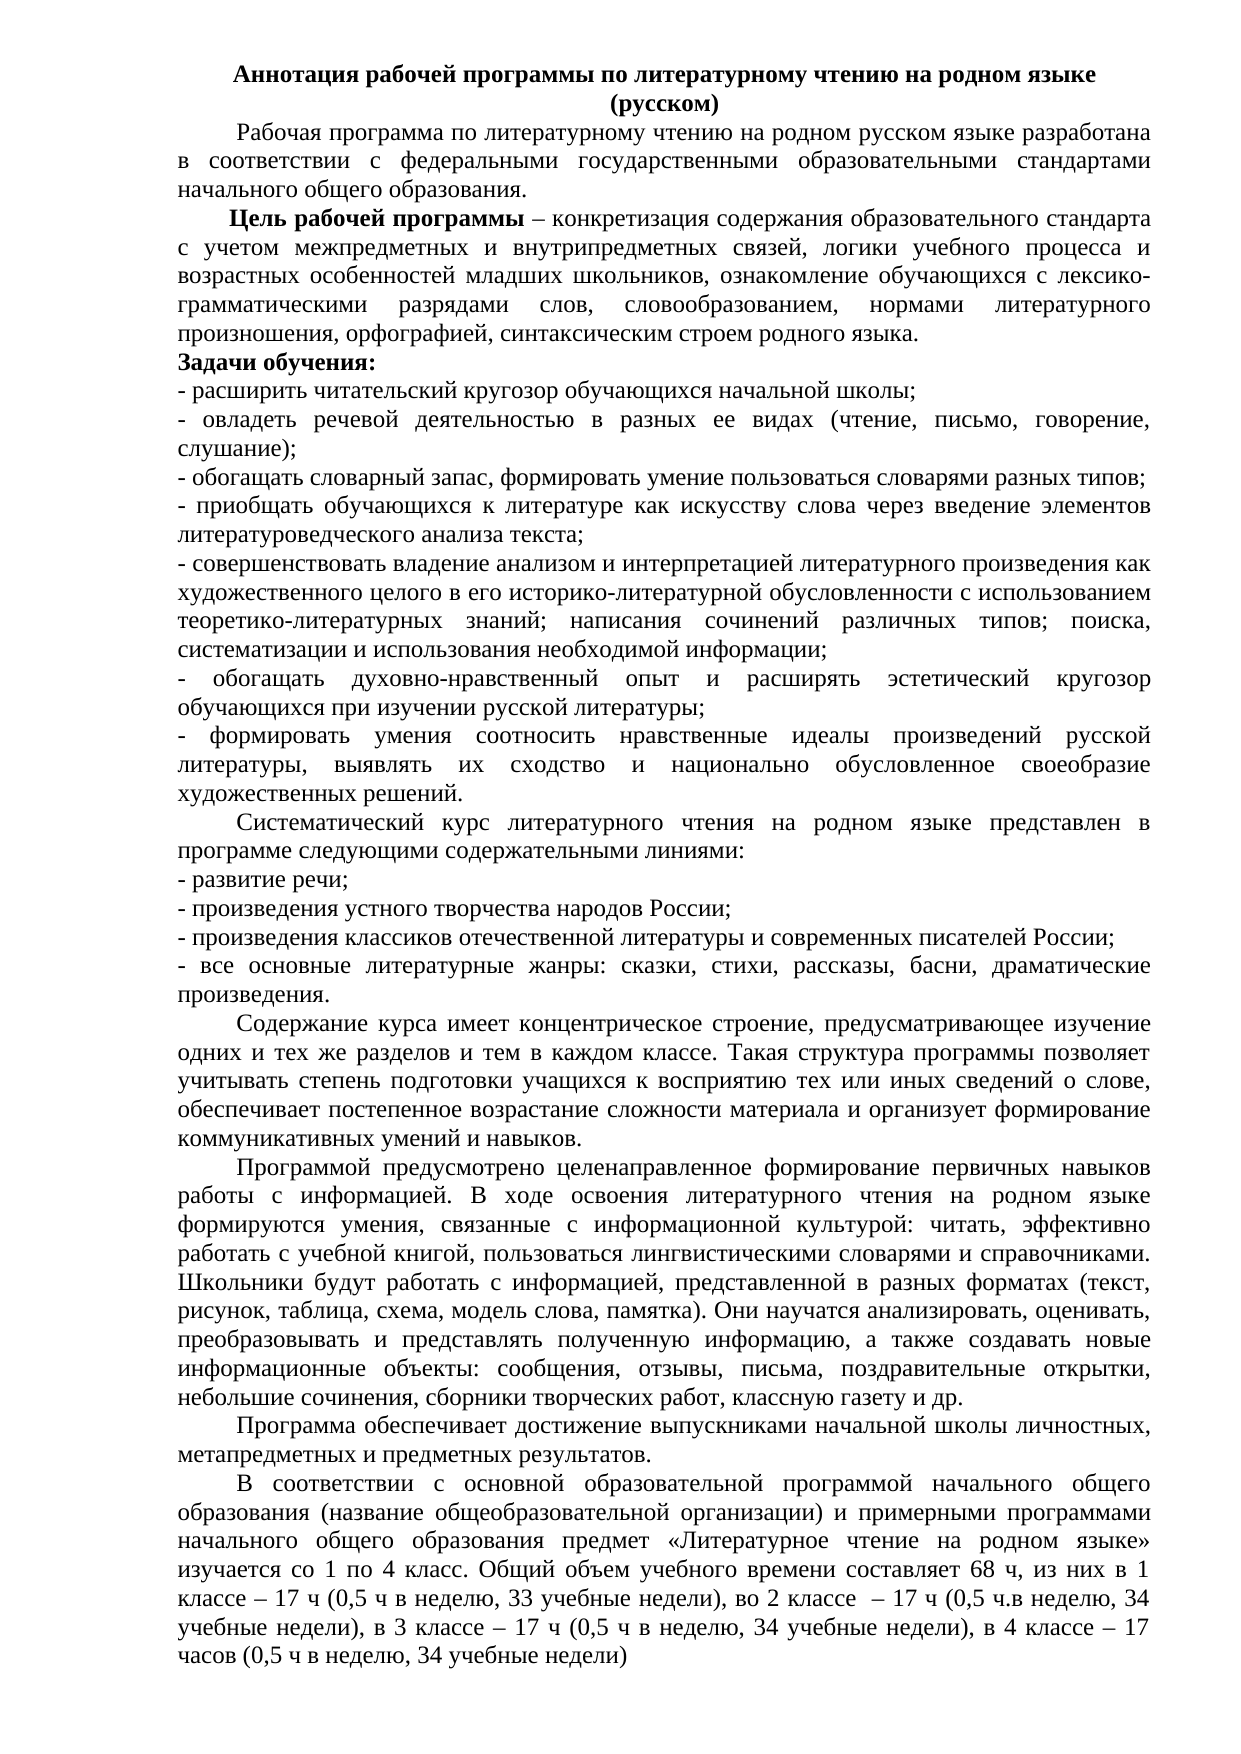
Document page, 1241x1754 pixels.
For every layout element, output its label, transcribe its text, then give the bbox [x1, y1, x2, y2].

text Содержание курса имеет концентрическое строение, предусматривающее изучение одних и тех же разделов и тем в каждом классе. Такая структура программы позволяет учитывать степень подготовки учащихся к восприятию тех или иных сведений о слове, обеспечивает постепенное возрастание сложности материала и организует формирование коммуникативных умений и навыков. [177, 1008, 1152, 1152]
text Аннотация рабочей программы по литературному чтению на родном языке (русском) [177, 59, 1152, 117]
text Цель рабочей программы – конкретизация содержания образовательного стандарта с учетом межпредметных и внутрипредметных связей, логики учебного процесса и возрастных особенностей младших школьников, ознакомление обучающихся с лексико-грамматическими разрядами слов, словообразованием, нормами литературного произношения, орфографией, синтаксическим строем родного языка. [177, 203, 1152, 347]
text - произведения устного творчества народов России; [177, 893, 1152, 922]
text - формировать умения соотносить нравственные идеалы произведений русской литературы, выявлять их сходство и национально обусловленное своеобразие художественных решений. [177, 720, 1152, 807]
text Программой предусмотрено целенаправленное формирование первичных навыков работы с информацией. В ходе освоения литературного чтения на родном языке формируются умения, связанные с информационной культурой: читать, эффективно работать с учебной книгой, пользоваться лингвистическими словарями и справочниками. Школьники будут работать с информацией, представленной в разных форматах (текст, рисунок, таблица, схема, модель слова, памятка). Они научатся анализировать, оценивать, преобразовывать и представлять полученную информацию, а также создавать новые информационные объекты: сообщения, отзывы, письма, поздравительные открытки, небольшие сочинения, сборники творческих работ, классную газету и др. [177, 1152, 1152, 1410]
text - все основные литературные жанры: сказки, стихи, рассказы, басни, драматические произведения. [177, 950, 1152, 1008]
text - обогащать духовно-нравственный опыт и расширять эстетический кругозор обучающихся при изучении русской литературы; [177, 663, 1152, 720]
text Программа обеспечивает достижение выпускниками начальной школы личностных, метапредметных и предметных результатов. [177, 1410, 1152, 1468]
text - обогащать словарный запас, формировать умение пользоваться словарями разных типов; [177, 462, 1152, 490]
text - овладеть речевой деятельностью в разных ее видах (чтение, письмо, говорение, слушание); [177, 404, 1152, 462]
text Систематический курс литературного чтения на родном языке представлен в программе следующими содержательными линиями: [177, 807, 1152, 864]
text Задачи обучения: [177, 347, 1152, 375]
text - приобщать обучающихся к литературе как искусству слова через введение элементов литературоведческого анализа текста; [177, 490, 1152, 548]
text - расширить читательский кругозор обучающихся начальной школы; [177, 375, 1152, 404]
text В соответствии с основной образовательной программой начального общего образования (название общеобразовательной организации) и примерными программами начального общего образования предмет «Литературное чтение на родном языке» изучается со 1 по 4 класс. Общий объем учебного времени составляет 68 ч, из них в 1 классе – 17 ч (0,5 ч в неделю, 33 учебные недели), во 2 классе – 17 ч (0,5 ч.в неделю, 34 учебные недели), в 3 классе – 17 ч (0,5 ч в неделю, 34 учебные недели), в 4 классе – 17 часов (0,5 ч в неделю, 34 учебные недели) [177, 1468, 1152, 1669]
text - произведения классиков отечественной литературы и современных писателей России; [177, 922, 1152, 950]
text - совершенствовать владение анализом и интерпретацией литературного произведения как художественного целого в его историко-литературной обусловленности с использованием теоретико-литературных знаний; написания сочинений различных типов; поиска, систематизации и использования необходимой информации; [177, 548, 1152, 663]
text - развитие речи; [177, 864, 1152, 893]
text Рабочая программа по литературному чтению на родном русском языке разработана в соответствии с федеральными государственными образовательными стандартами начального общего образования. [177, 117, 1152, 203]
